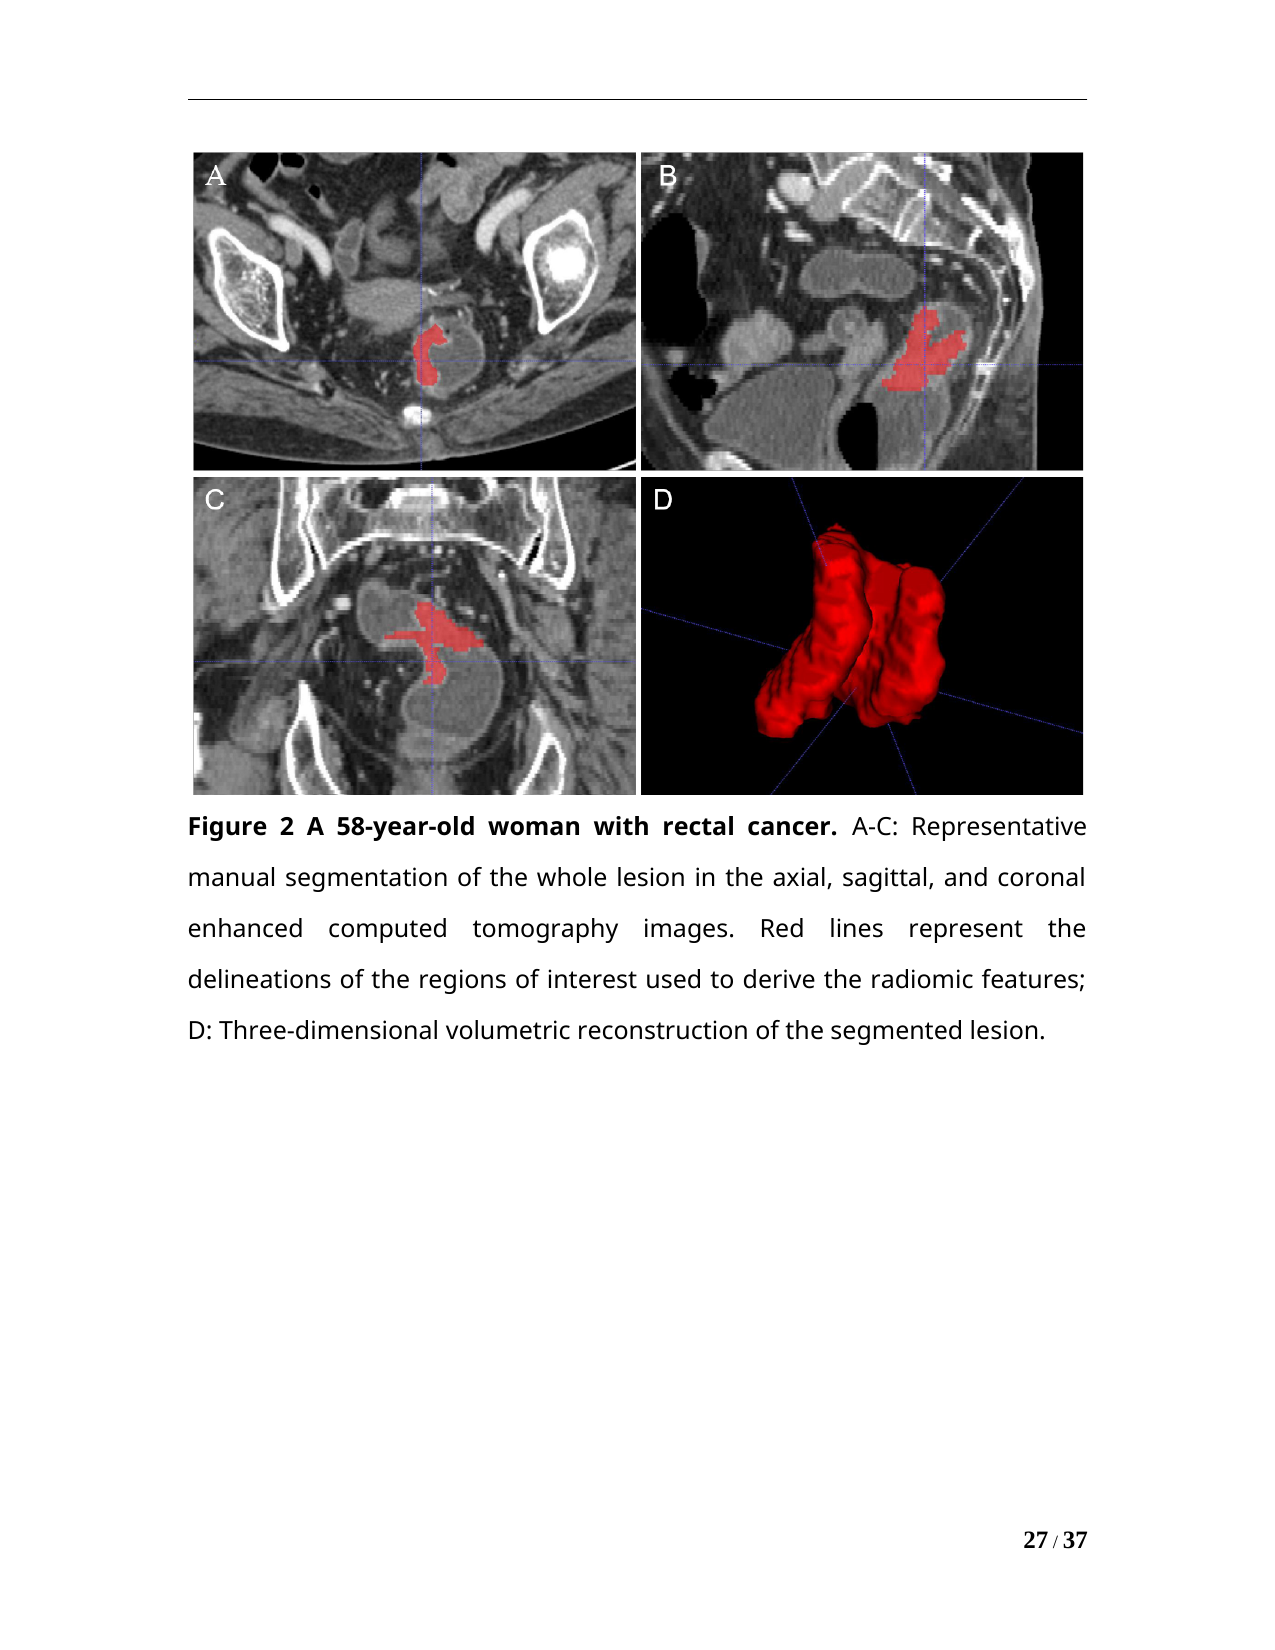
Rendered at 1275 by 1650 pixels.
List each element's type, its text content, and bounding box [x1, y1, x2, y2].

text Figure 2 A 58-year-old woman with rectal cancer. A-C: Representative manual segmentation of the whole lesion in the axial, sagittal, and coronal enhanced computed tomography images. Red lines represent the delineations of the regions of interest used to derive the radiomic features; D: Three-dimensional volumetric reconstruction of the segmented lesion. [187, 809, 1087, 1047]
picture [187, 150, 1084, 795]
